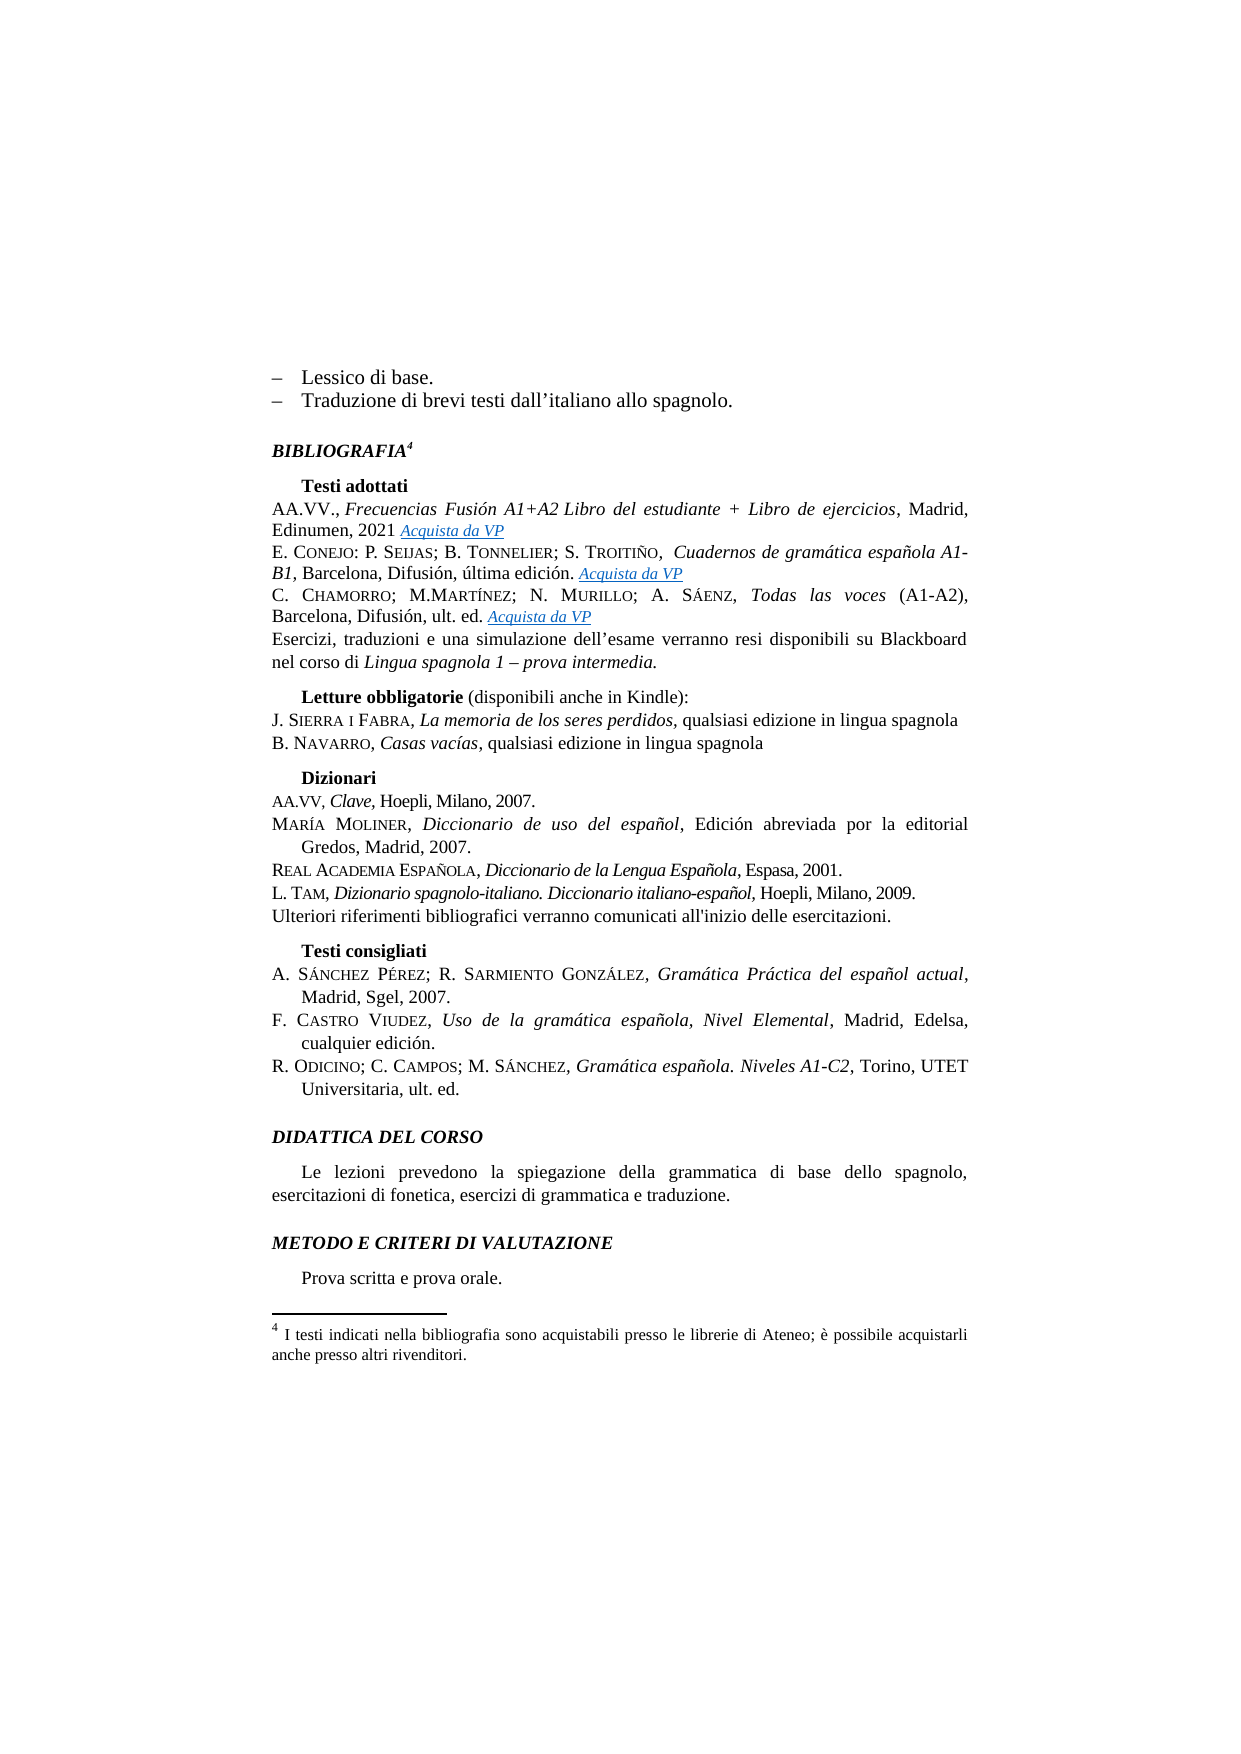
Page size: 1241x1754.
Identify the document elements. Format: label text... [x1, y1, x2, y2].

text Letture obbligatorie (disponibili anche in Kindle): [301, 685, 968, 708]
text – Lessico di base. [272, 366, 968, 389]
text F. Castro Viudez, Uso de la gramática española, Nivel Elemental, Madrid, Edelsa, cualquier edición. [272, 1008, 968, 1054]
text BIBLIOGRAFIA [272, 437, 968, 462]
text J. Sierra i Fabra, La memoria de los seres perdidos, qualsiasi edizione in lingua spagnola [272, 708, 968, 731]
text María Moliner, Diccionario de uso del español, Edición abreviada por la editorial Gredos, Madrid, 2007. [272, 812, 968, 858]
text L. Tam, Dizionario spagnolo-italiano. Diccionario italiano-español, Hoepli, Milano, 2009. [272, 881, 968, 904]
text Le lezioni prevedono la spiegazione della grammatica di base dello spagnolo, esercitazioni di fonetica, esercizi di grammatica e traduzione. [272, 1160, 968, 1206]
text Real Academia Española, Diccionario de la Lengua Española, Espasa, 2001. [272, 858, 968, 881]
text Testi consigliati [301, 939, 968, 962]
text R. Odicino; C. Campos; M. Sánchez, Gramática española. Niveles A1-C2, Torino, UTET Universitaria, ult. ed. [272, 1054, 968, 1100]
text Testi adottati [301, 474, 968, 497]
text AA.VV., Frecuencias Fusión A1+A2 Libro del estudiante + Libro de ejercicios, Madrid, Edinumen, 2021 Acquista da VP [272, 497, 968, 541]
text B. Navarro, Casas vacías, qualsiasi edizione in lingua spagnola [272, 731, 968, 754]
text Ulteriori riferimenti bibliografici verranno comunicati all'inizio delle esercitazioni. [272, 904, 968, 927]
text C. Chamorro; M.Martínez; N. Murillo; A. Sáenz, Todas las voces (A1-A2), Barcelona, Difusión, ult. ed. Acquista da VP [272, 584, 968, 627]
text AA.VV, Clave, Hoepli, Milano, 2007. [272, 789, 968, 812]
text Dizionari [301, 766, 968, 789]
text – Traduzione di brevi testi dall’italiano allo spagnolo. [272, 389, 968, 412]
text DIDATTICA DEL CORSO [272, 1125, 968, 1148]
text Esercizi, traduzioni e una simulazione dell’esame verranno resi disponibili su Blackboard nel corso di Lingua spagnola 1 – prova intermedia. [272, 627, 968, 673]
text A. Sánchez Pérez; R. Sarmiento González, Gramática Práctica del español actual, Madrid, Sgel, 2007. [272, 962, 968, 1008]
text Prova scritta e prova orale. [272, 1266, 968, 1289]
text E. Conejo: P. Seijas; B. Tonnelier; S. Troitiño, Cuadernos de gramática española A1-B1, Barcelona, Difusión, última edición. Acquista da VP [272, 541, 968, 584]
text METODO E CRITERI DI VALUTAZIONE [272, 1231, 968, 1254]
